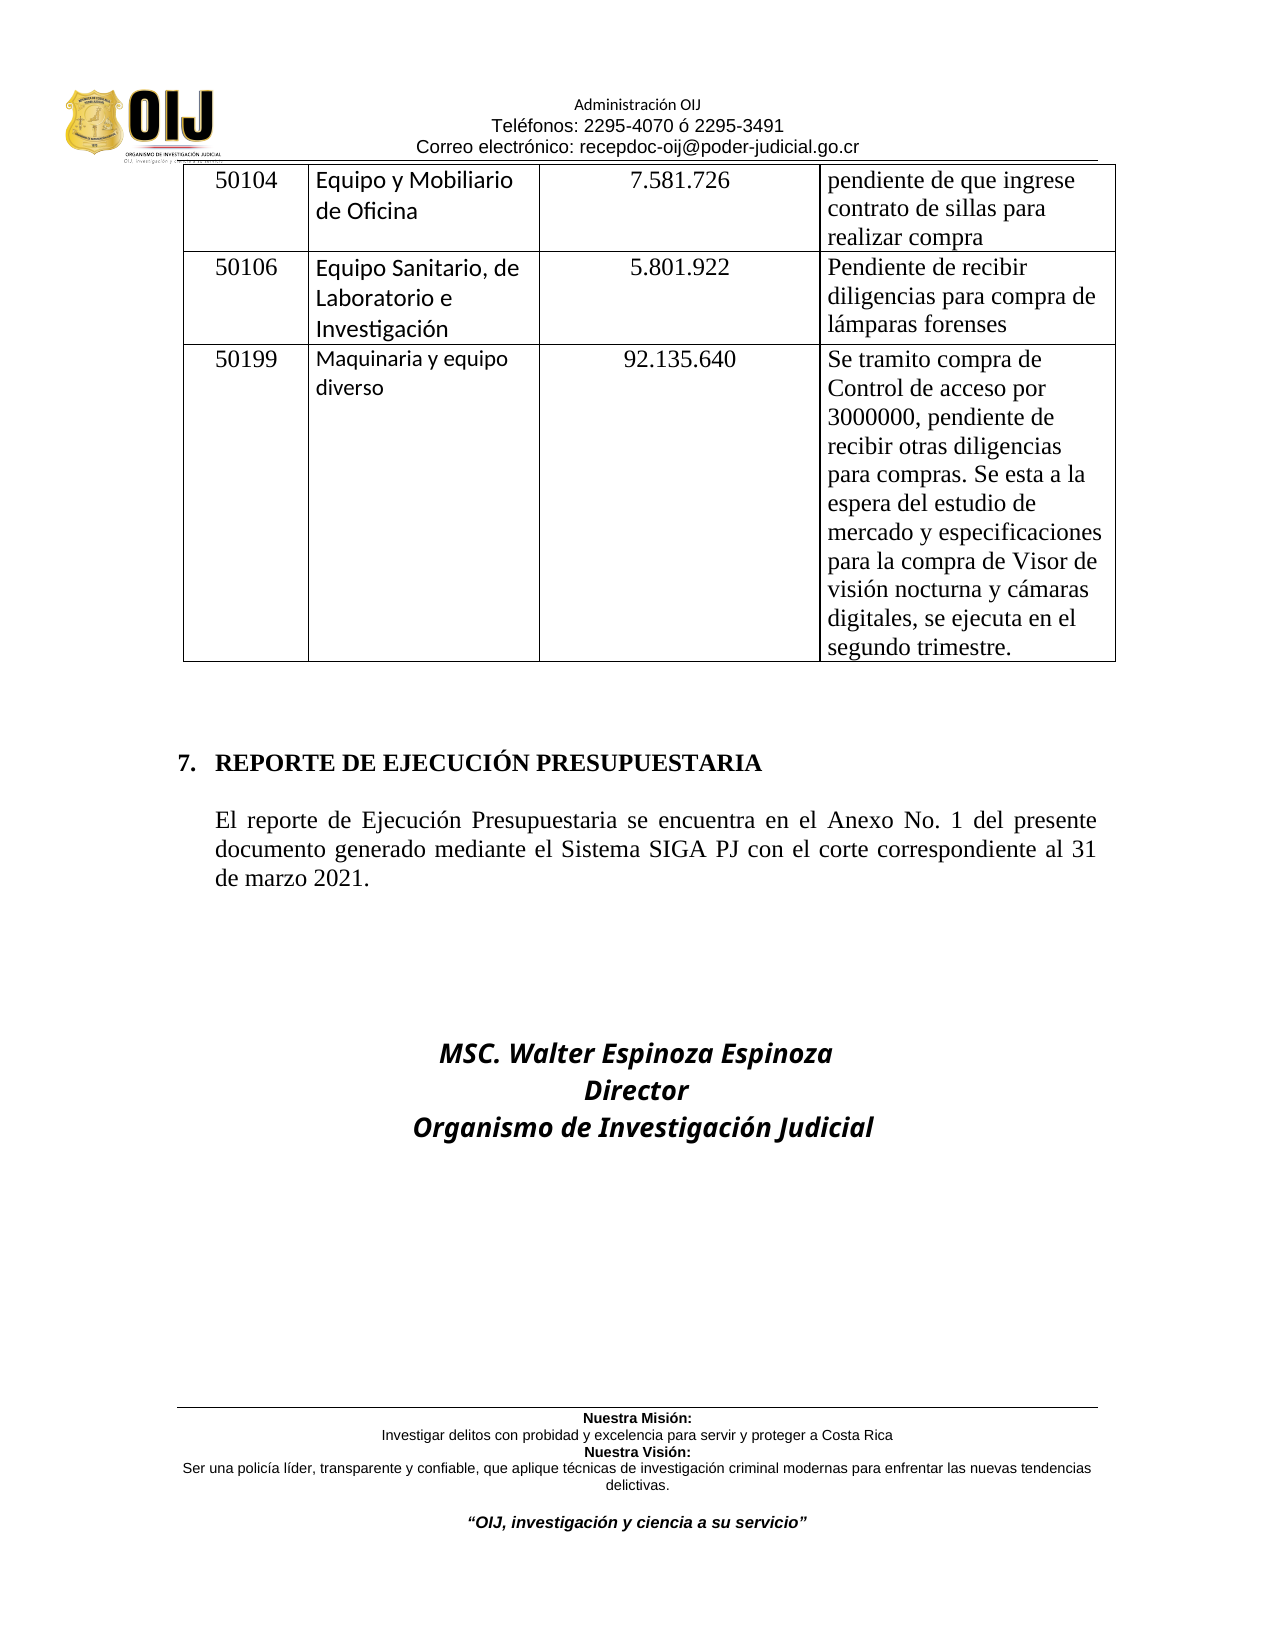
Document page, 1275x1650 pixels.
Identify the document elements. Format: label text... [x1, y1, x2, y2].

table_cell 7.581.726 [540, 165, 819, 251]
table_cell Maquinaria y equipo diverso [309, 345, 539, 661]
table_cell 5.801.922 [540, 252, 819, 343]
picture [65, 89, 223, 164]
list REPORTE DE EJECUCIÓN PRESUPUESTARIA [177, 748, 1098, 777]
table_cell Equipo y Mobiliario de Oficina [309, 165, 539, 251]
table_cell Pendiente de recibir diligencias para compra de lámparas forenses [821, 252, 1115, 343]
text Organismo de Investigación Judicial [177, 1109, 1098, 1146]
table_cell 50199 [184, 345, 308, 661]
table_cell 50104 [184, 165, 308, 251]
text MSC. Walter Espinoza Espinoza [177, 1035, 1098, 1072]
text El reporte de Ejecución Presupuestaria se encuentra en el Anexo No. 1 del presente documento generado mediante el Sistema SIGA PJ con el corte correspondiente al 31 de marzo 2021. [215, 806, 1098, 892]
table_cell Equipo Sanitario, de Laboratorio e Investigación [309, 252, 539, 343]
text Director [177, 1072, 1098, 1109]
table_cell Se tramito compra de Control de acceso por 3000000, pendiente de recibir otras diligencias para compras. Se esta a la espera del estudio de mercado y especificaciones para la compra de Visor de visión nocturna y cámaras digitales, se ejecuta en el segundo trimestre. [821, 345, 1115, 661]
table_cell 92.135.640 [540, 345, 819, 661]
table_cell 50106 [184, 252, 308, 343]
table_cell pendiente de que ingrese contrato de sillas para realizar compra [821, 165, 1115, 251]
